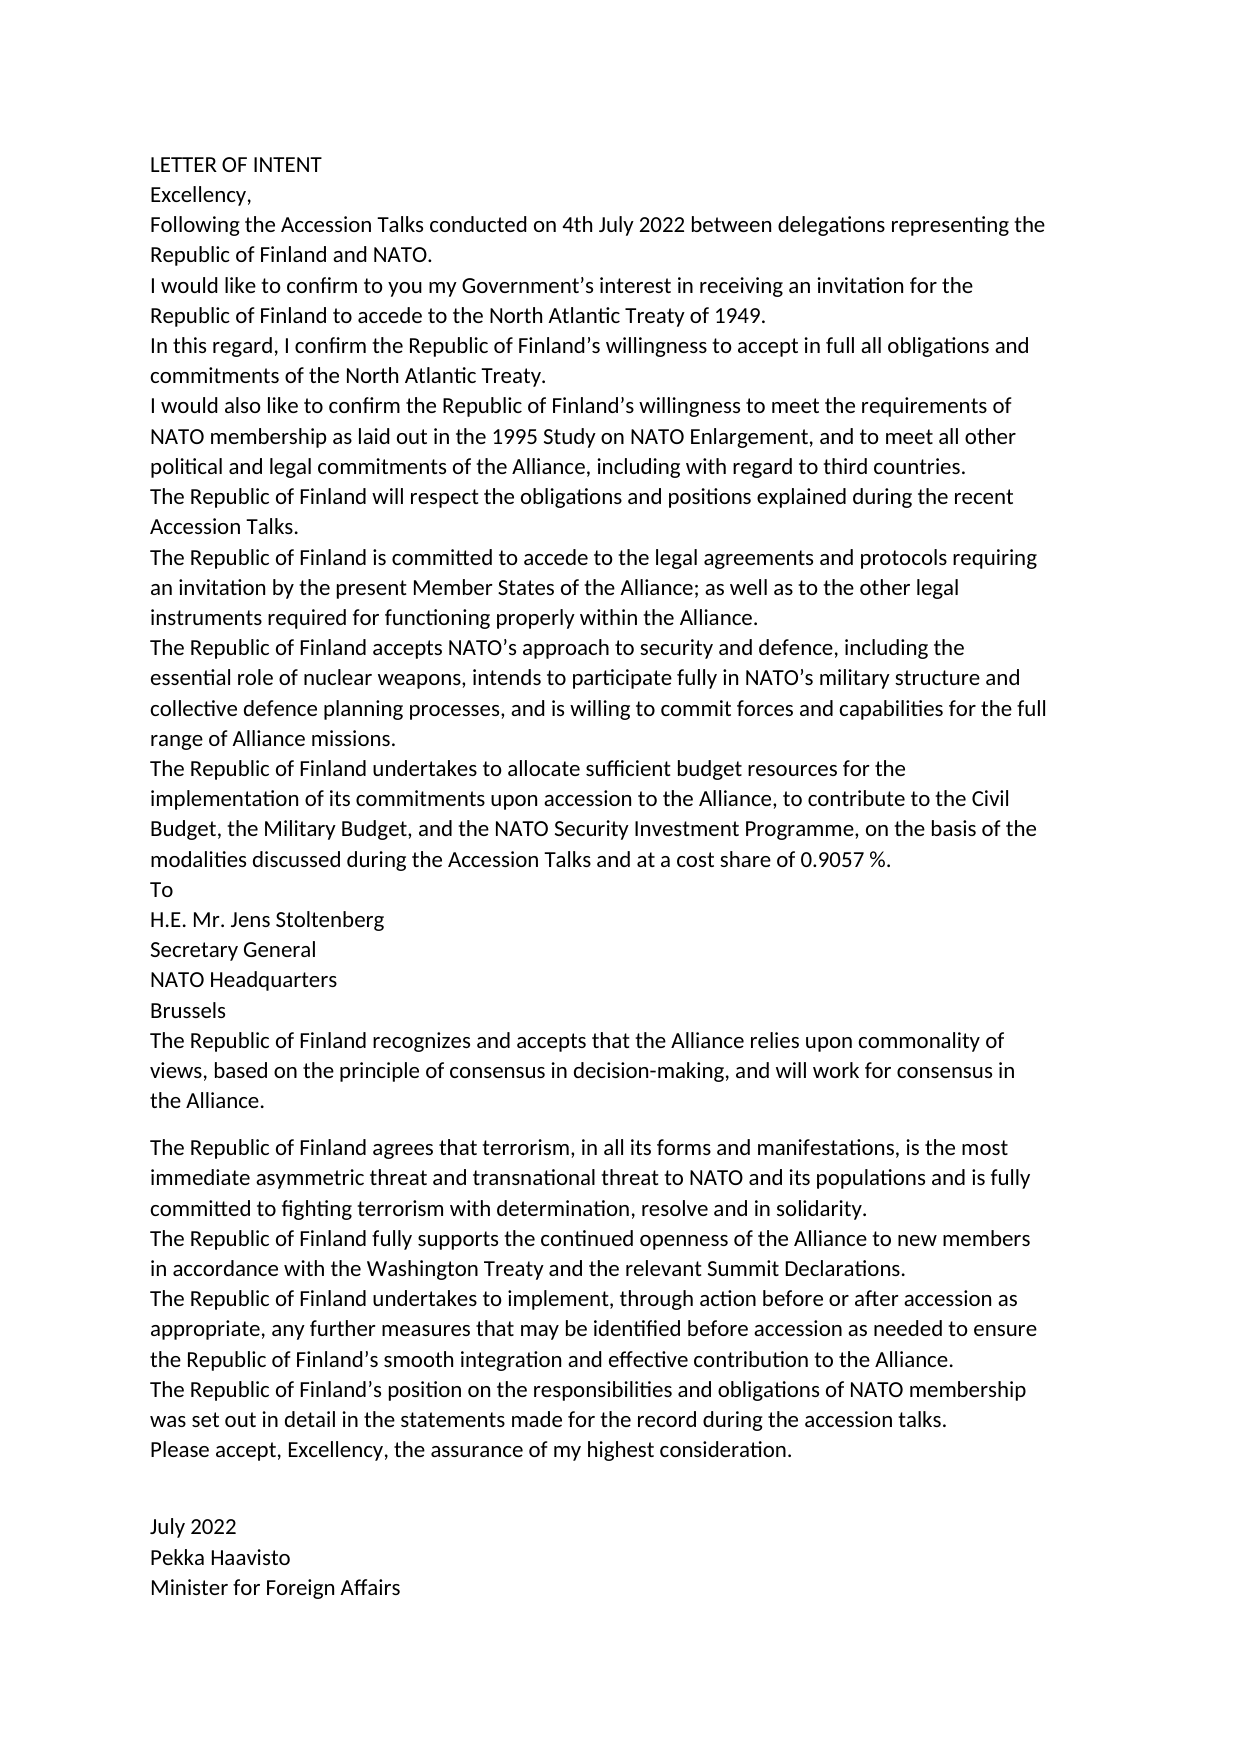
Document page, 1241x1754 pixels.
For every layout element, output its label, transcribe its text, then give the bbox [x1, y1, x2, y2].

text The Republic of Finland agrees that terrorism, in all its forms and manifestations, is the most immediate asymmetric threat and transnational threat to NATO and its populations and is fully committed to fighting terrorism with determination, resolve and in solidarity. The Republic of Finland fully supports the continued openness of the Alliance to new members in accordance with the Washington Treaty and the relevant Summit Declarations. The Republic of Finland undertakes to implement, through action before or after accession as appropriate, any further measures that may be identified before accession as needed to ensure the Republic of Finland’s smooth integration and effective contribution to the Alliance. The Republic of Finland’s position on the responsibilities and obligations of NATO membership was set out in detail in the statements made for the record during the accession talks. Please accept, Excellency, the assurance of my highest consideration. [150, 1133, 1090, 1463]
text July 2022 Pekka Haavisto Minister for Foreign Affairs [150, 1482, 1090, 1601]
text LETTER OF INTENT Excellency, Following the Accession Talks conducted on 4th July 2022 between delegations representing the Republic of Finland and NATO. I would like to confirm to you my Government’s interest in receiving an invitation for the Republic of Finland to accede to the North Atlantic Treaty of 1949. In this regard, I confirm the Republic of Finland’s willingness to accept in full all obligations and commitments of the North Atlantic Treaty. I would also like to confirm the Republic of Finland’s willingness to meet the requirements of NATO membership as laid out in the 1995 Study on NATO Enlargement, and to meet all other political and legal commitments of the Alliance, including with regard to third countries. The Republic of Finland will respect the obligations and positions explained during the recent Accession Talks. The Republic of Finland is committed to accede to the legal agreements and protocols requiring an invitation by the present Member States of the Alliance; as well as to the other legal instruments required for functioning properly within the Alliance. The Republic of Finland accepts NATO’s approach to security and defence, including the essential role of nuclear weapons, intends to participate fully in NATO’s military structure and collective defence planning processes, and is willing to commit forces and capabilities for the full range of Alliance missions. The Republic of Finland undertakes to allocate sufficient budget resources for the implementation of its commitments upon accession to the Alliance, to contribute to the Civil Budget, the Military Budget, and the NATO Security Investment Programme, on the basis of the modalities discussed during the Accession Talks and at a cost share of 0.9057 %. To H.E. Mr. Jens Stoltenberg Secretary General NATO Headquarters Brussels The Republic of Finland recognizes and accepts that the Alliance relies upon commonality of views, based on the principle of consensus in decision-making, and will work for consensus in the Alliance. [150, 150, 1090, 1114]
